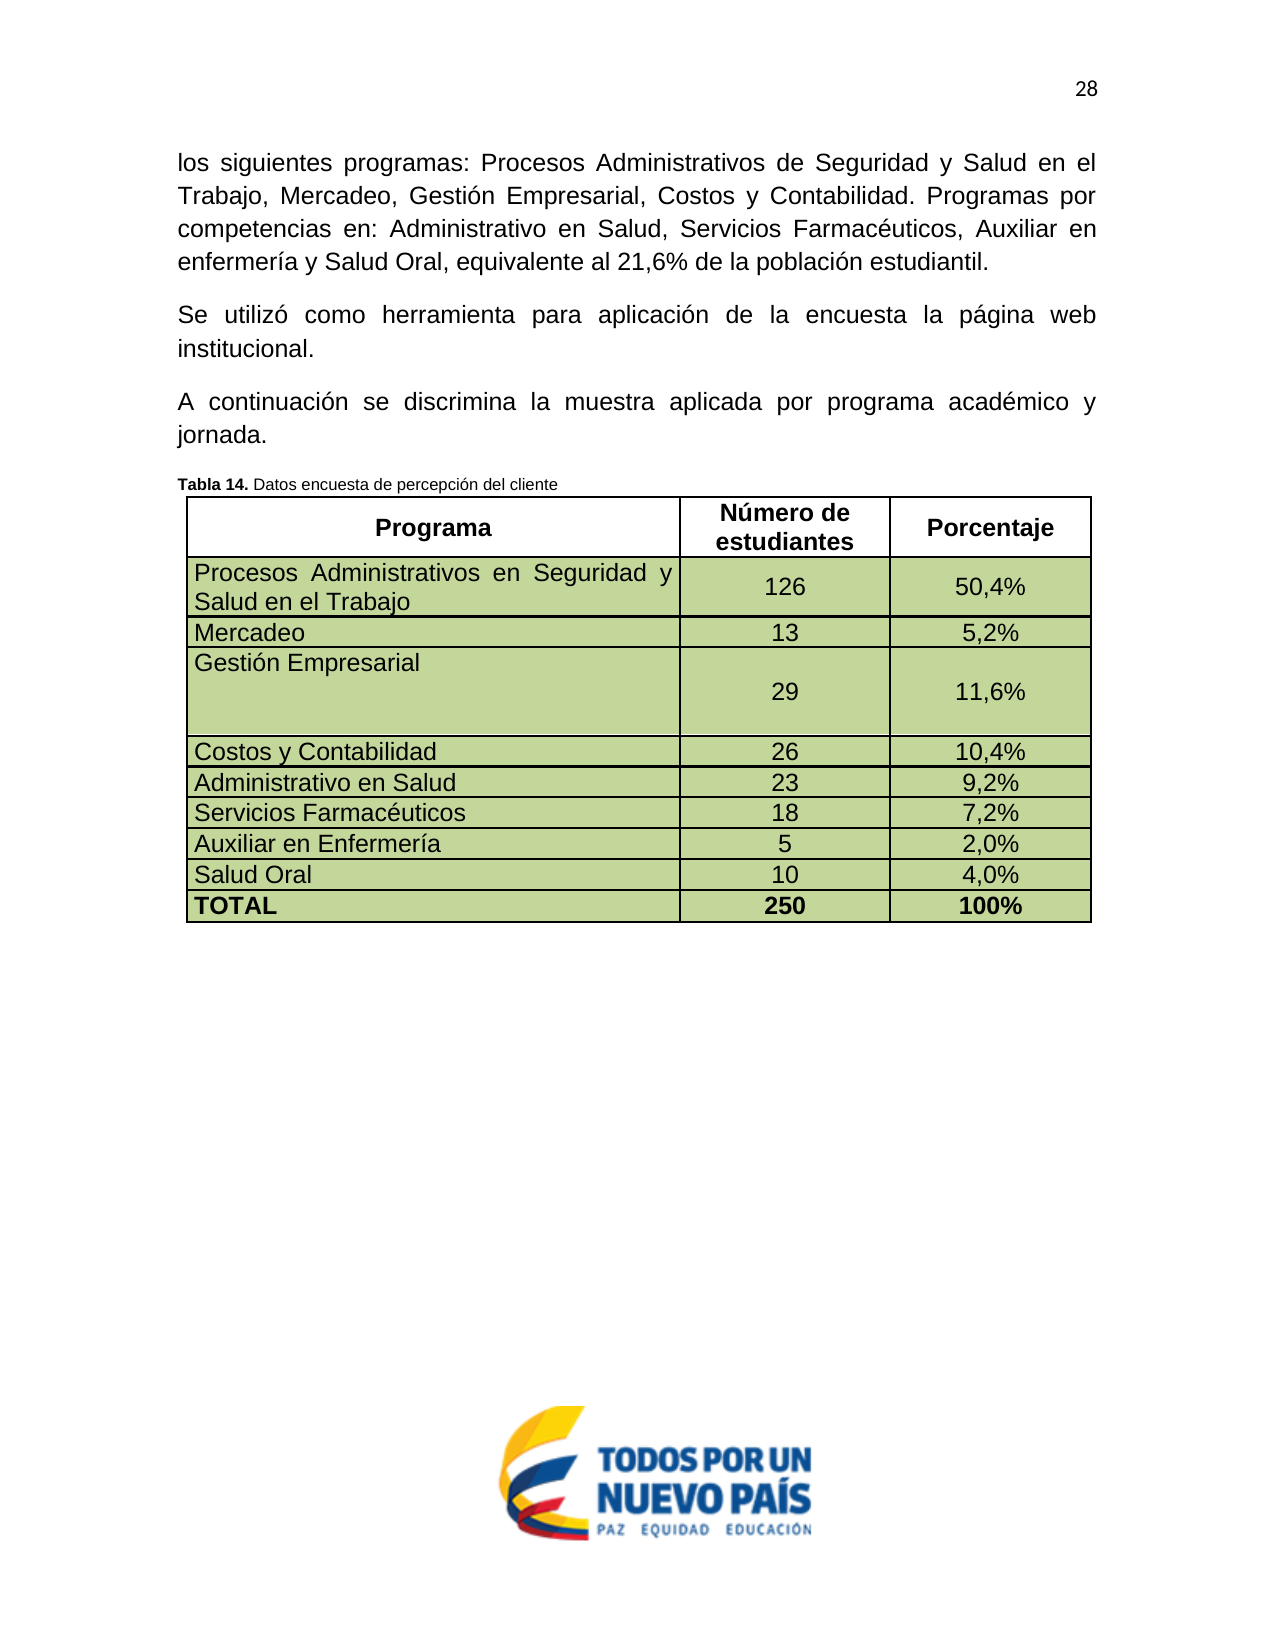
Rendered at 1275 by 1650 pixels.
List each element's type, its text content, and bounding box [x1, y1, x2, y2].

table_cell Mercadeo [188, 618, 679, 646]
table_cell TOTAL [188, 891, 679, 921]
table_cell 26 [681, 737, 889, 765]
table_header Número de estudiantes [681, 498, 889, 556]
table_cell 126 [681, 558, 889, 615]
text Tabla 14. Datos encuesta de percepción del cliente [177, 474, 1098, 493]
table_cell Costos y Contabilidad [188, 737, 679, 765]
table_cell Gestión Empresarial [188, 648, 679, 734]
table_cell 13 [681, 618, 889, 646]
table_cell 11,6% [891, 648, 1090, 734]
table_cell 50,4% [891, 558, 1090, 615]
table_cell 9,2% [891, 768, 1090, 796]
table_header Porcentaje [891, 498, 1090, 556]
table_cell 4,0% [891, 860, 1090, 889]
table_cell 10 [681, 860, 889, 889]
text Se utilizó como herramienta para aplicación de la encuesta la página web institucional. [177, 301, 1098, 362]
table_cell 7,2% [891, 798, 1090, 827]
table_cell Servicios Farmacéuticos [188, 798, 679, 827]
table_cell 18 [681, 798, 889, 827]
table_cell 100% [891, 891, 1090, 921]
table_cell 10,4% [891, 737, 1090, 765]
table_cell 250 [681, 891, 889, 921]
table_cell Procesos Administrativos en Seguridad y Salud en el Trabajo [188, 558, 679, 615]
table_cell 5,2% [891, 618, 1090, 646]
table_cell Administrativo en Salud [188, 768, 679, 796]
table_cell 29 [681, 648, 889, 734]
table_cell 23 [681, 768, 889, 796]
table_cell Auxiliar en Enfermería [188, 829, 679, 858]
table_header Programa [188, 498, 679, 556]
picture [456, 1406, 819, 1577]
table_cell 5 [681, 829, 889, 858]
text A continuación se discrimina la muestra aplicada por programa académico y jornada. [177, 387, 1098, 449]
table_cell Salud Oral [188, 860, 679, 889]
table_cell 2,0% [891, 829, 1090, 858]
